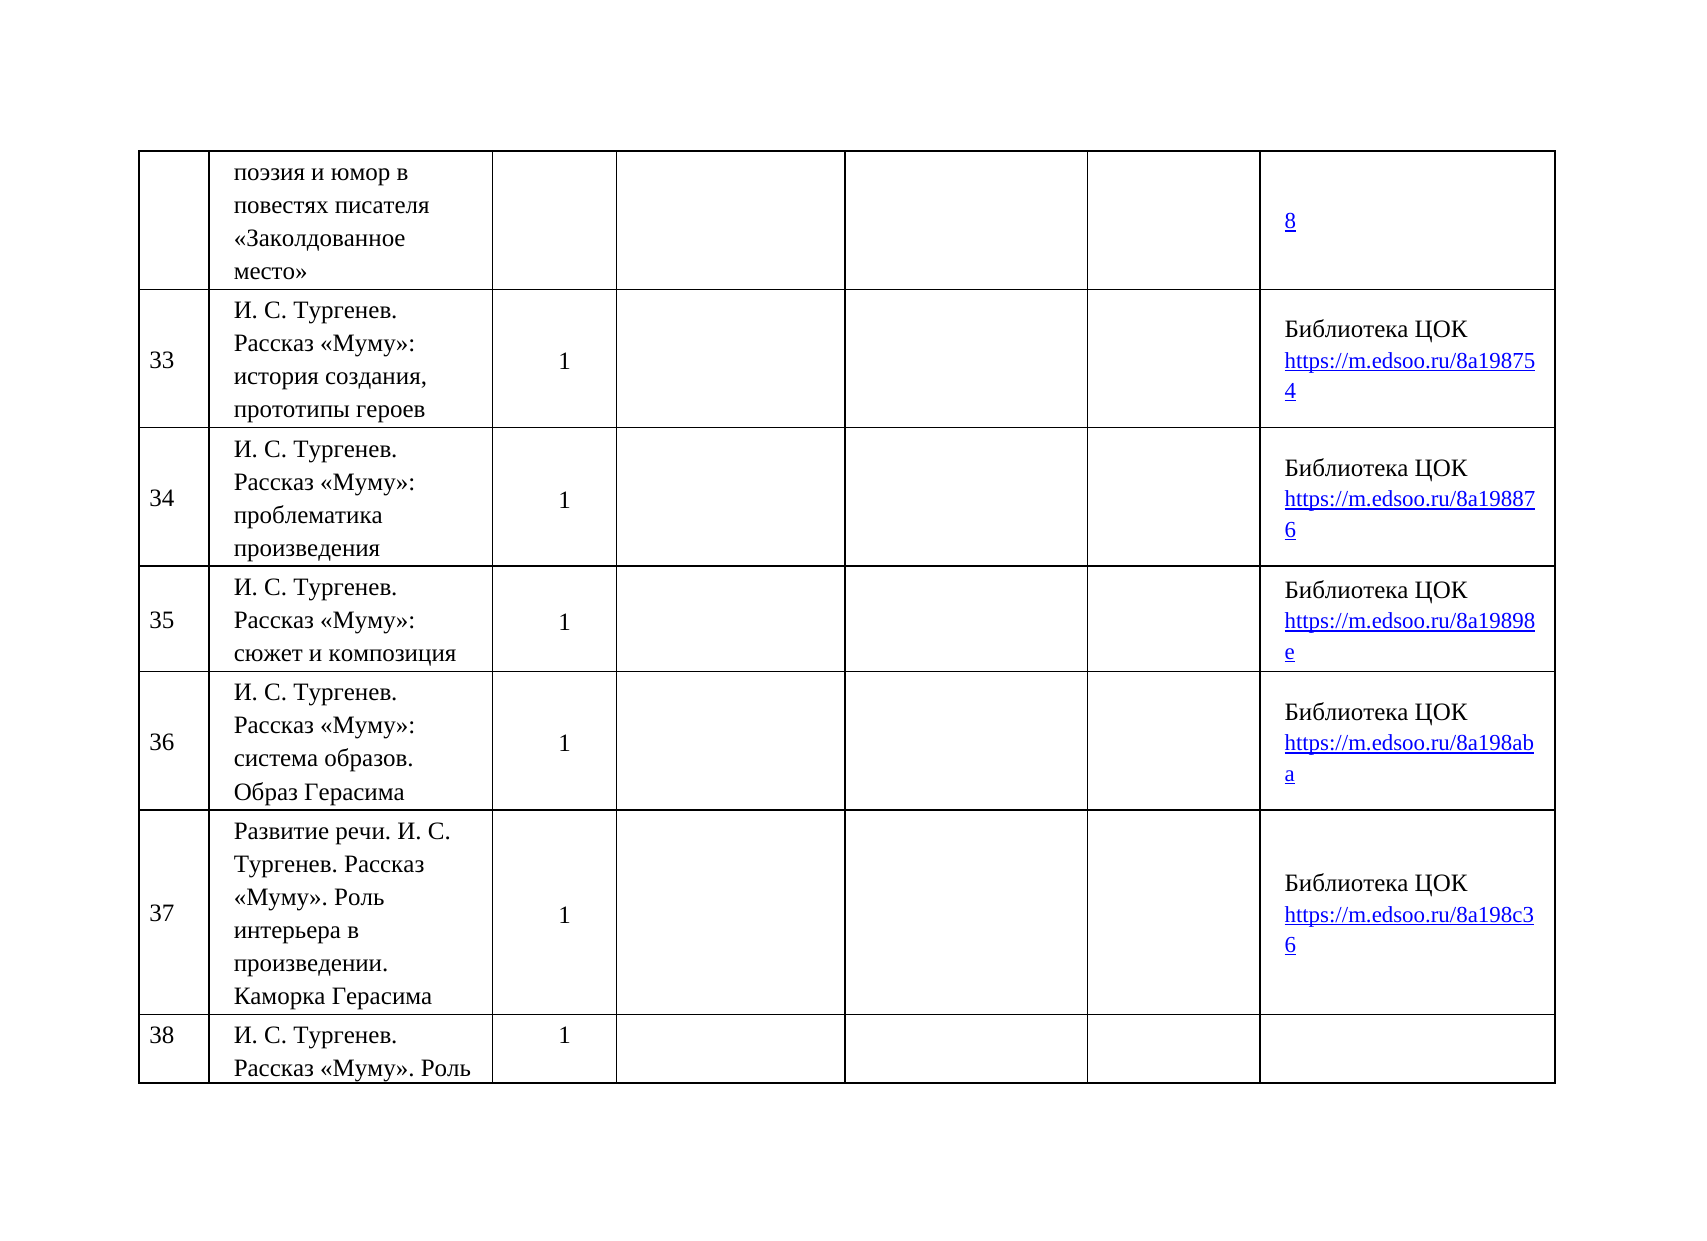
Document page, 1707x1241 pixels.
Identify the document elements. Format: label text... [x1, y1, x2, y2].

table_cell [617, 152, 844, 288]
table_cell [846, 290, 1087, 427]
table_cell Библиотека ЦОК https://m.edsoo.ru/8a198aba [1261, 672, 1554, 809]
table_cell И. С. Тургенев. Рассказ «Муму»: история создания, прототипы героев [210, 290, 492, 427]
table_cell 33 [140, 290, 208, 427]
table_cell 38 [140, 1015, 208, 1082]
table_cell [846, 1015, 1087, 1082]
table_cell 1 [493, 290, 616, 427]
table_cell 1 [493, 428, 616, 565]
table_cell 1 [493, 152, 616, 288]
table_cell [1088, 811, 1259, 1014]
table_cell [1088, 290, 1259, 427]
table_cell 32 [140, 152, 208, 288]
table_cell И. С. Тургенев. Рассказ «Муму»: проблематика произведения [210, 428, 492, 565]
table_cell [1088, 152, 1259, 288]
table_cell И. С. Тургенев. Рассказ «Муму»: система образов. Образ Герасима [210, 672, 492, 809]
table_cell [617, 567, 844, 671]
table_cell [1088, 672, 1259, 809]
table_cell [210, 152, 492, 288]
table_cell [846, 567, 1087, 671]
table_cell [846, 811, 1087, 1014]
table_cell [1088, 1015, 1259, 1082]
table_cell [617, 1015, 844, 1082]
table_cell 37 [140, 811, 208, 1014]
table_cell Библиотека ЦОК https://m.edsoo.ru/8a19898e [1261, 567, 1554, 671]
table_cell 1 [493, 811, 616, 1014]
table_cell [846, 428, 1087, 565]
table_cell Библиотека ЦОК https://m.edsoo.ru/8a198c36 [1261, 811, 1554, 1014]
table_cell [617, 428, 844, 565]
table_cell Развитие речи. И. С. Тургенев. Рассказ «Муму». Роль интерьера в произведении. Каморка Герасима [210, 811, 492, 1014]
table_cell [846, 152, 1087, 288]
table_cell 35 [140, 567, 208, 671]
table_cell 36 [140, 672, 208, 809]
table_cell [210, 1015, 492, 1082]
table_cell 1 [493, 672, 616, 809]
table_cell [617, 811, 844, 1014]
table_cell 34 [140, 428, 208, 565]
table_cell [1261, 152, 1554, 288]
table_cell [1088, 567, 1259, 671]
table_cell [1088, 428, 1259, 565]
table_cell Библиотека ЦОК https://m.edsoo.ru/8a198876 [1261, 428, 1554, 565]
table_cell Библиотека ЦОК https://m.edsoo.ru/8a198754 [1261, 290, 1554, 427]
table_cell [1261, 1015, 1554, 1082]
table_cell 1 [493, 567, 616, 671]
table_cell [846, 672, 1087, 809]
table_cell И. С. Тургенев. Рассказ «Муму»: сюжет и композиция [210, 567, 492, 671]
table_cell 1 [493, 1015, 616, 1082]
table_cell [617, 672, 844, 809]
table_cell [617, 290, 844, 427]
